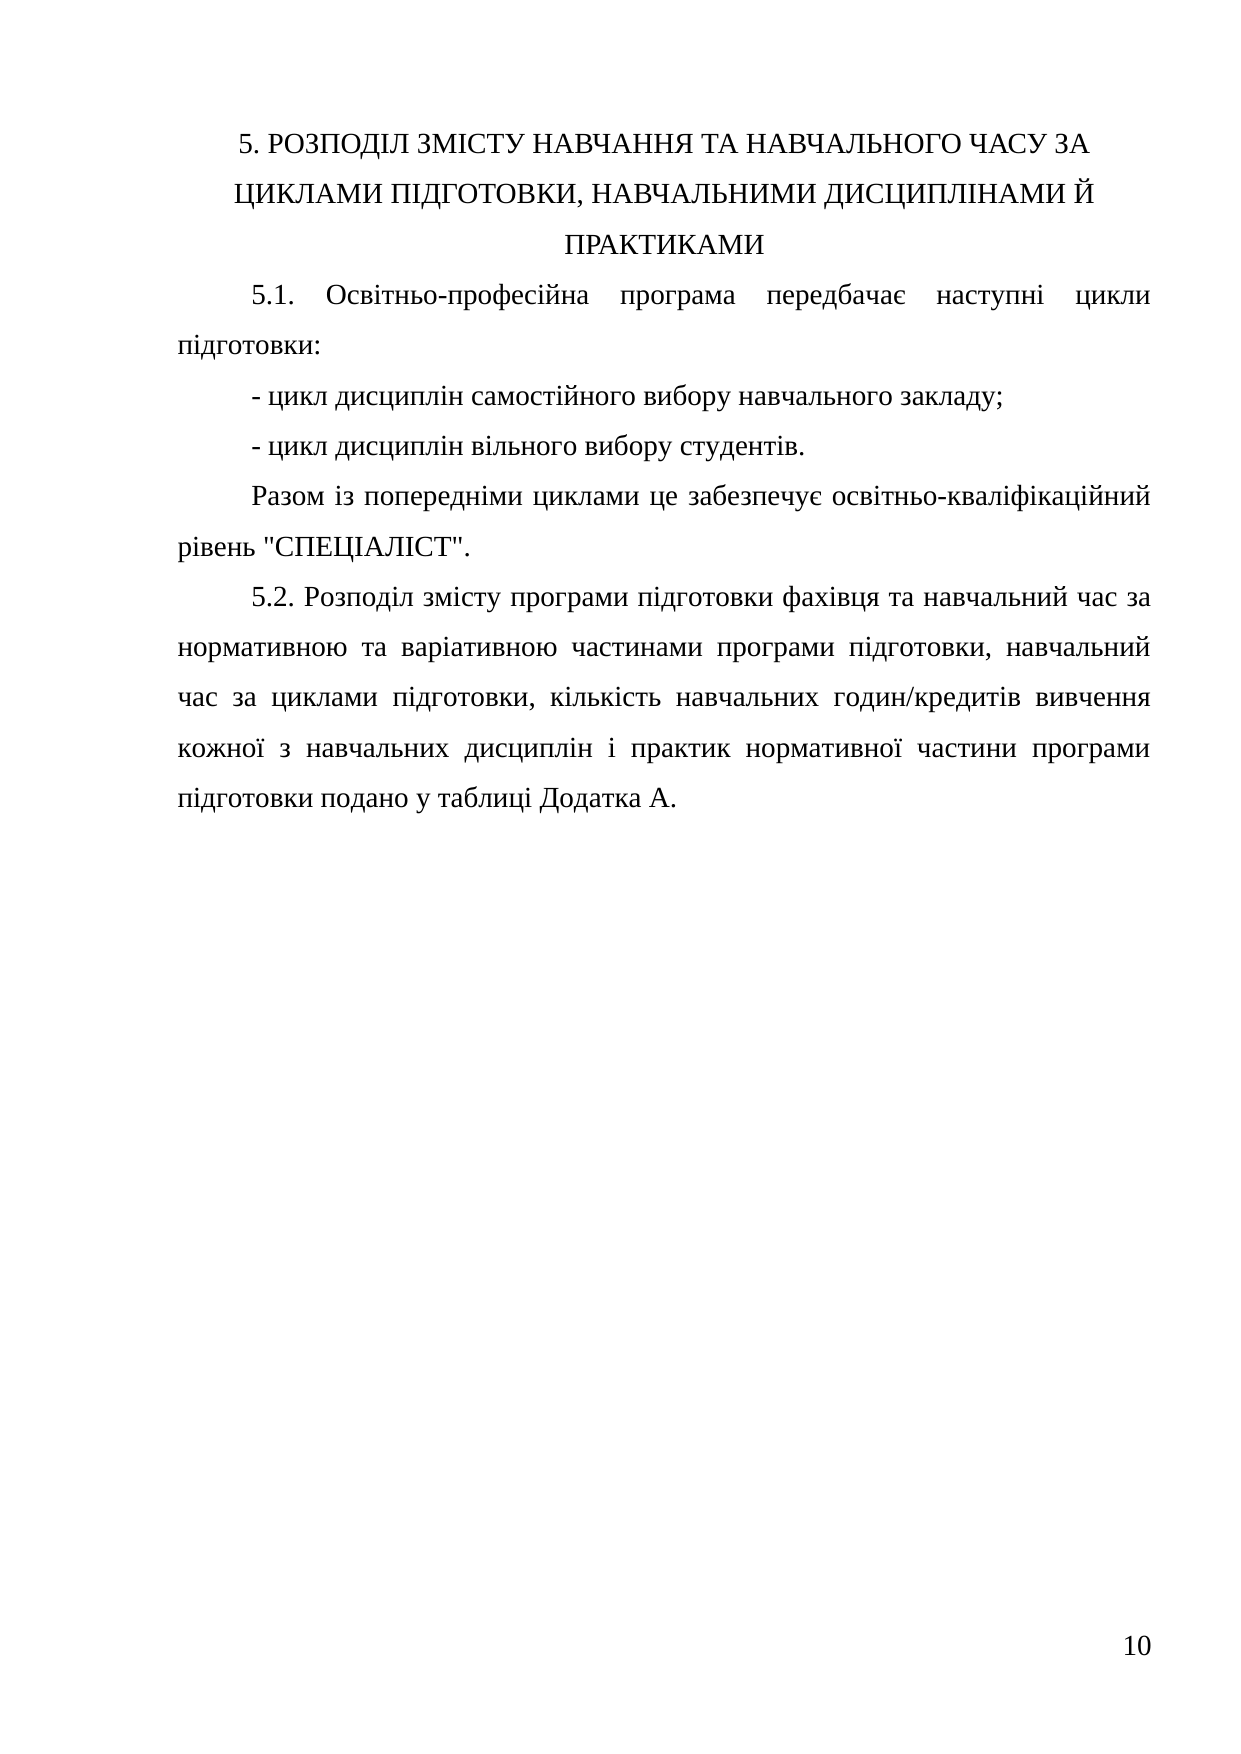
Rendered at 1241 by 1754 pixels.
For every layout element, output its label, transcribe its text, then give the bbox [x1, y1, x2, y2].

text 5.1. Освітньо-професійна програма передбачає наступні цикли підготовки: [177, 277, 1152, 361]
text 5.2. Розподіл змісту програми підготовки фахівця та навчальний час за нормативною та варіативною частинами програми підготовки, навчальний час за циклами підготовки, кількість навчальних годин/кредитів вивчення кожної з навчальних дисциплін і практик нормативної частини програми підготовки подано у таблиці Додатка А. [177, 579, 1152, 814]
subtitle 5. РОЗПОДІЛ ЗМІСТУ НАВЧАННЯ ТА НАВЧАЛЬНОГО ЧАСУ ЗА ЦИКЛАМИ ПІДГОТОВКИ, НАВЧАЛЬНИМИ ДИСЦИПЛІНАМИ Й ПРАКТИКАМИ [177, 126, 1152, 260]
text - цикл дисциплін вільного вибору студентів. [177, 428, 1152, 462]
text - цикл дисциплін самостійного вибору навчального закладу; [177, 378, 1152, 411]
text Разом із попередніми циклами це забезпечує освітньо-кваліфікаційний рівень "СПЕЦІАЛІСТ". [177, 478, 1152, 562]
